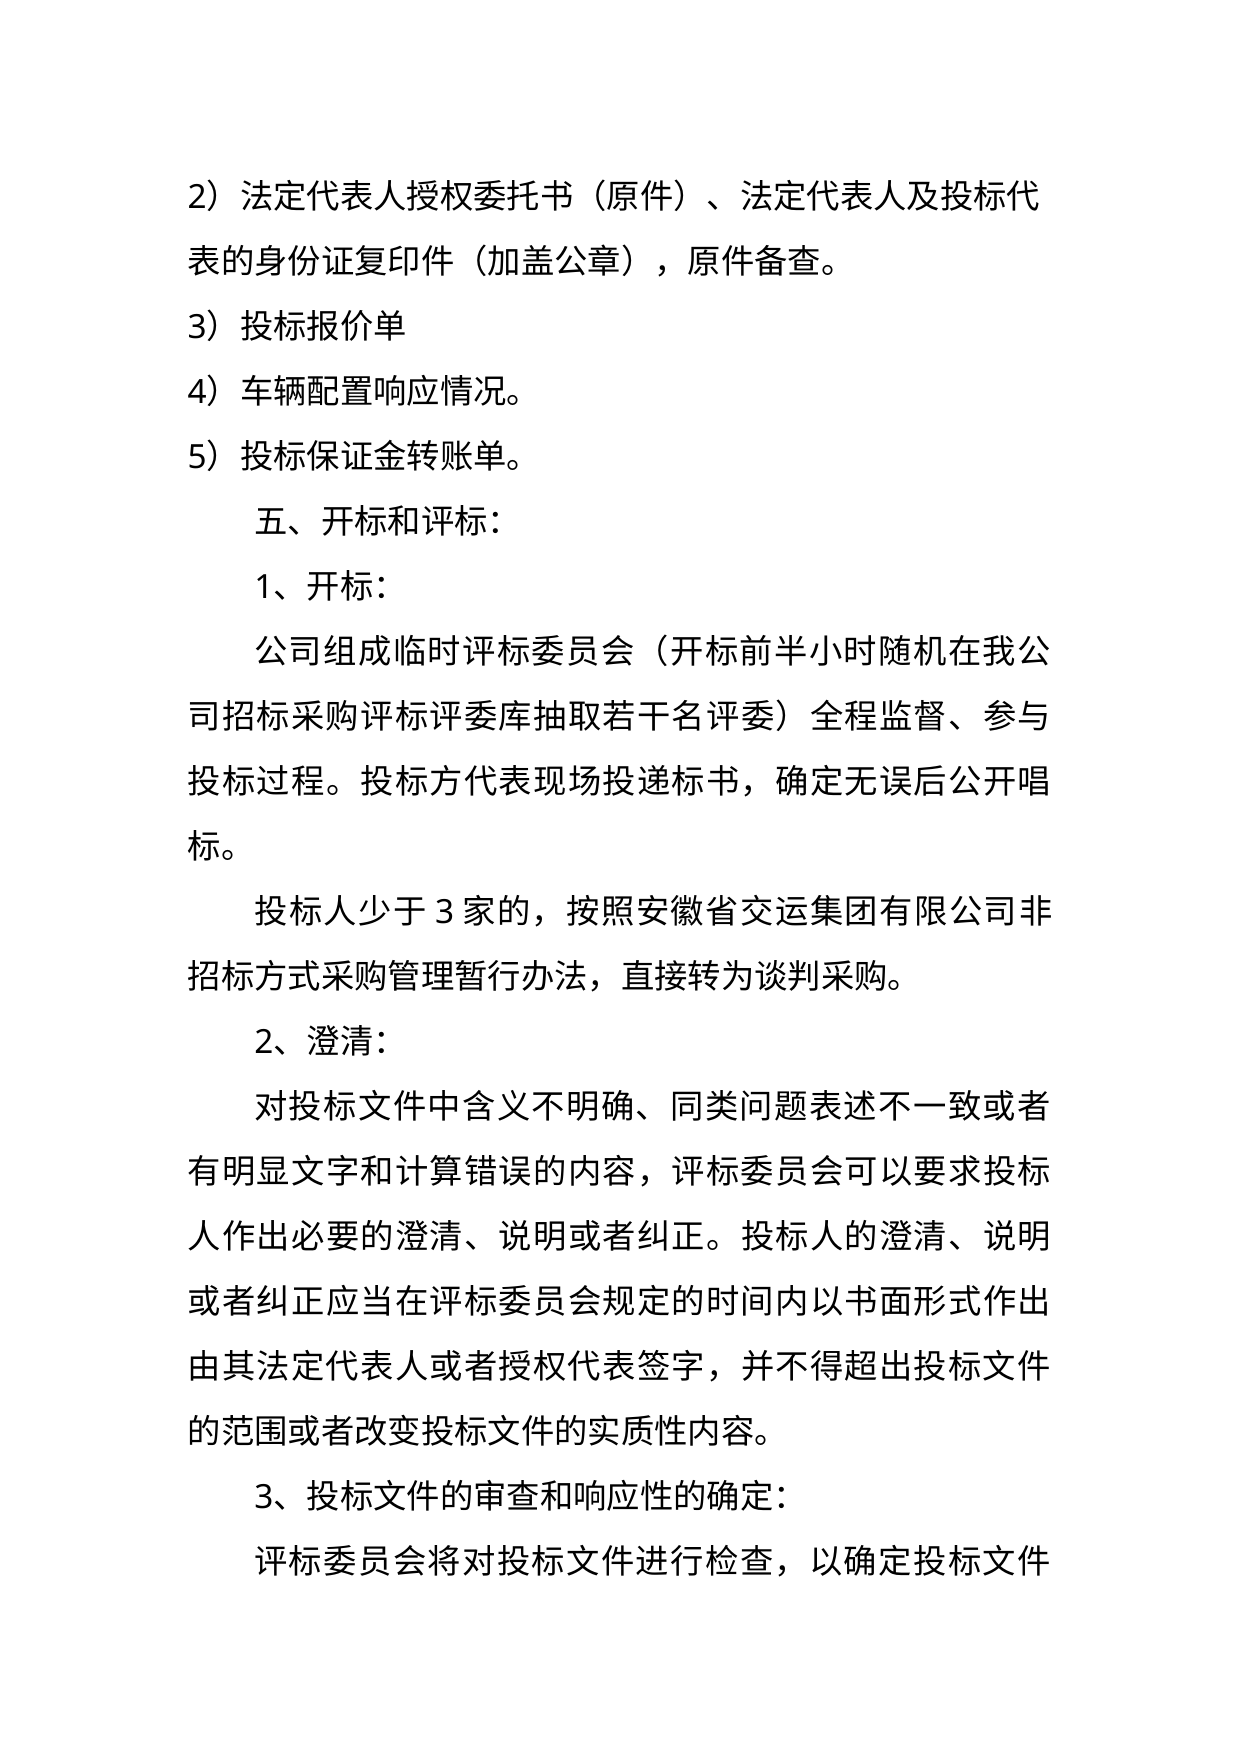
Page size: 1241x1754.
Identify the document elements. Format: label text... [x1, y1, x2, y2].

text 5）投标保证金转账单。 [187, 422, 1053, 487]
text 1、开标： [187, 552, 1053, 617]
text 投标人少于3家的，按照安徽省交运集团有限公司非招标方式采购管理暂行办法，直接转为谈判采购。 [187, 877, 1053, 1007]
text 4）车辆配置响应情况。 [187, 357, 1053, 422]
text 2、澄清： [187, 1007, 1053, 1072]
text 3）投标报价单 [187, 292, 1053, 357]
text 五、开标和评标： [187, 487, 1053, 552]
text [187, 1527, 1053, 1592]
text 对投标文件中含义不明确、同类问题表述不一致或者有明显文字和计算错误的内容，评标委员会可以要求投标人作出必要的澄清、说明或者纠正。投标人的澄清、说明或者纠正应当在评标委员会规定的时间内以书面形式作出，由其法定代表人或者授权代表签字，并不得超出投标文件的范围或者改变投标文件的实质性内容。 [187, 1072, 1053, 1462]
text 公司组成临时评标委员会（开标前半小时随机在我公司招标采购评标评委库抽取若干名评委）全程监督、参与投标过程。投标方代表现场投递标书，确定无误后公开唱标。 [187, 617, 1053, 877]
text 2）法定代表人授权委托书（原件）、法定代表人及投标代表的身份证复印件（加盖公章），原件备查。 [187, 162, 1053, 292]
text 3、投标文件的审查和响应性的确定： [187, 1462, 1053, 1527]
